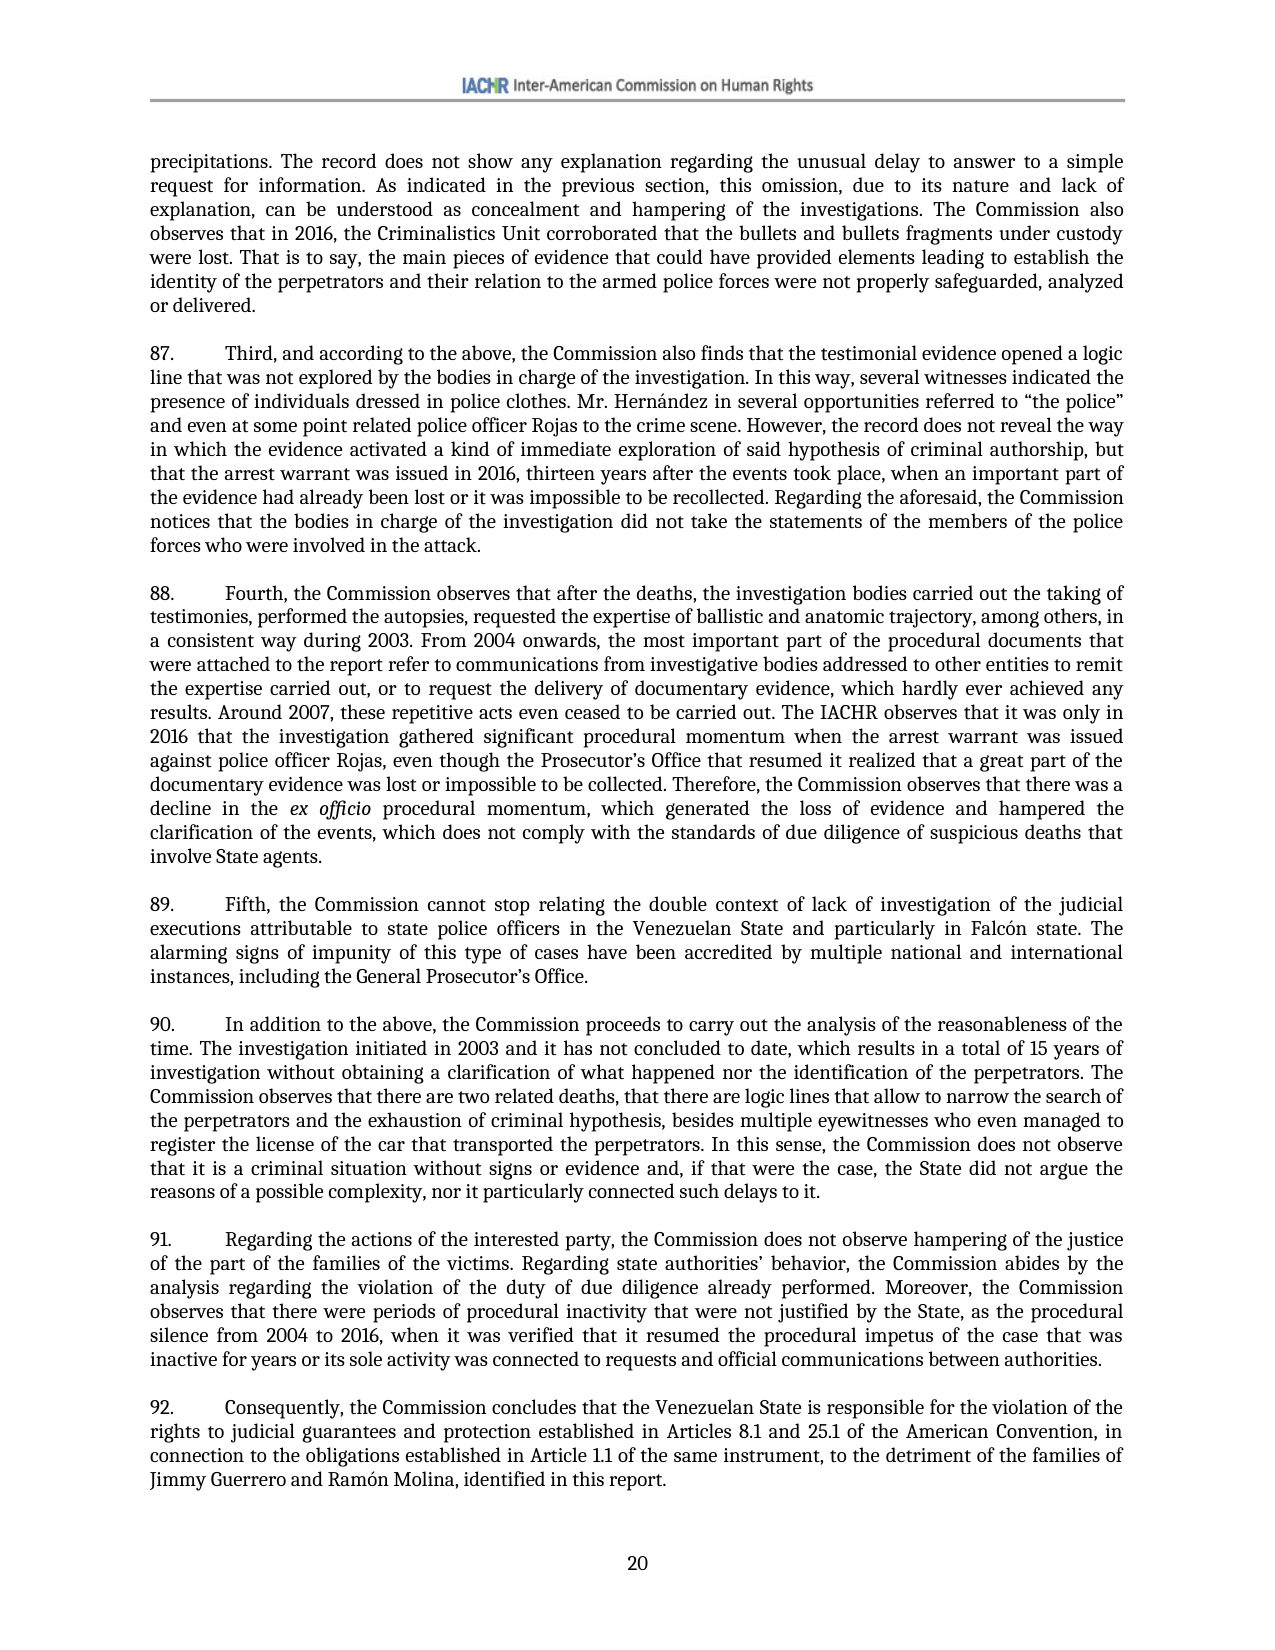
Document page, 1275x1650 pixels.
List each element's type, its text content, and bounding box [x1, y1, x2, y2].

picture [450, 75, 825, 96]
list Fifth, the Commission cannot stop relating the double context of lack of investigation of the judicial executions attributable to state police officers in the Venezuelan State and particularly in Falcón state. The alarming signs of impunity of this type of cases have been accredited by multiple national and international instances, including the General Prosecutor’s Office. [150, 893, 1125, 988]
list In addition to the above, the Commission proceeds to carry out the analysis of the reasonableness of the time. The investigation initiated in 2003 and it has not concluded to date, which results in a total of 15 years of investigation without obtaining a clarification of what happened nor the identification of the perpetrators. The Commission observes that there are two related deaths, that there are logic lines that allow to narrow the search of the perpetrators and the exhaustion of criminal hypothesis, besides multiple eyewitnesses who even managed to register the license of the car that transported the perpetrators. In this sense, the Commission does not observe that it is a criminal situation without signs or evidence and, if that were the case, the State did not argue the reasons of a possible complexity, nor it particularly connected such delays to it. [150, 1012, 1125, 1204]
list Regarding the actions of the interested party, the Commission does not observe hampering of the justice of the part of the families of the victims. Regarding state authorities’ behavior, the Commission abides by the analysis regarding the violation of the duty of due diligence already performed. Moreover, the Commission observes that there were periods of procedural inactivity that were not justified by the State, as the procedural silence from 2004 to 2016, when it was verified that it resumed the procedural impetus of the case that was inactive for years or its sole activity was connected to requests and official communications between authorities. [150, 1228, 1125, 1372]
list Consequently, the Commission concludes that the Venezuelan State is responsible for the violation of the rights to judicial guarantees and protection established in Articles 8.1 and 25.1 of the American Convention, in connection to the obligations established in Article 1.1 of the same instrument, to the detriment of the families of Jimmy Guerrero and Ramón Molina, identified in this report. [150, 1396, 1125, 1492]
list Third, and according to the above, the Commission also finds that the testimonial evidence opened a logic line that was not explored by the bodies in charge of the investigation. In this way, several witnesses indicated the presence of individuals dressed in police clothes. Mr. Hernández in several opportunities referred to “the police” and even at some point related police officer Rojas to the crime scene. However, the record does not reveal the way in which the evidence activated a kind of immediate exploration of said hypothesis of criminal authorship, but that the arrest warrant was issued in 2016, thirteen years after the events took place, when an important part of the evidence had already been lost or it was impossible to be recollected. Regarding the aforesaid, the Commission notices that the bodies in charge of the investigation did not take the statements of the members of the police forces who were involved in the attack. [150, 342, 1125, 557]
list Fourth, the Commission observes that after the deaths, the investigation bodies carried out the taking of testimonies, performed the autopsies, requested the expertise of ballistic and anatomic trajectory, among others, in a consistent way during 2003. From 2004 onwards, the most important part of the procedural documents that were attached to the report refer to communications from investigative bodies addressed to other entities to remit the expertise carried out, or to request the delivery of documentary evidence, which hardly ever achieved any results. Around 2007, these repetitive acts even ceased to be carried out. The IACHR observes that it was only in 2016 that the investigation gathered significant procedural momentum when the arrest warrant was issued against police officer Rojas, even though the Prosecutor’s Office that resumed it realized that a great part of the documentary evidence was lost or impossible to be collected. Therefore, the Commission observes that there was a decline in the ex officio procedural momentum, which generated the loss of evidence and hampered the clarification of the events, which does not comply with the standards of due diligence of suspicious deaths that involve State agents. [150, 581, 1125, 869]
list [150, 150, 1125, 318]
